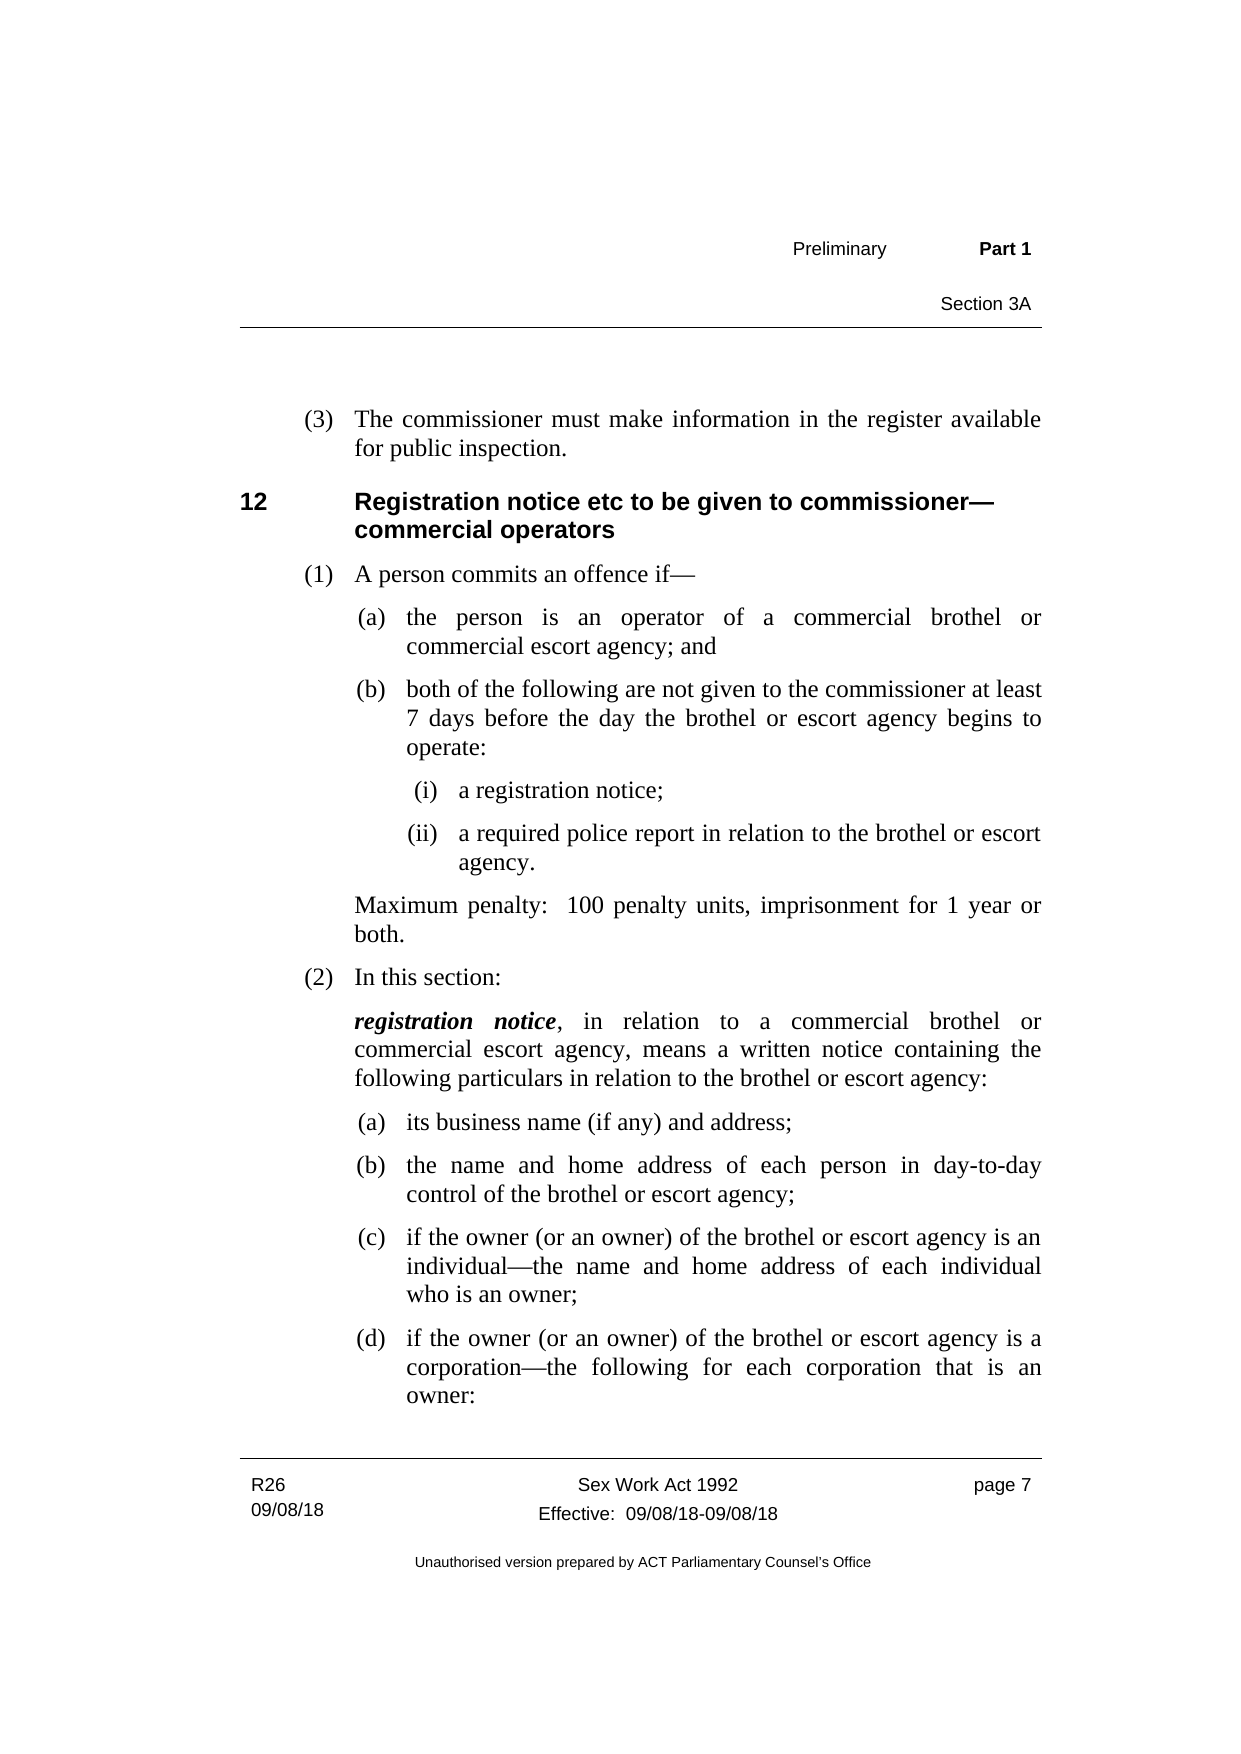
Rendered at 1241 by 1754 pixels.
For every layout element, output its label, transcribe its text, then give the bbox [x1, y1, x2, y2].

text (1) A person commits an offence if— [239, 559, 1042, 587]
text (c) if the owner (or an owner) of the brothel or escort agency is an individual—the name and home address of each individual who is an owner; [239, 1222, 1042, 1308]
text (a) the person is an operator of a commercial brothel or commercial escort agency; and [239, 602, 1042, 659]
text (ii) a required police report in relation to the brothel or escort agency. [239, 818, 1042, 876]
text (a) its business name (if any) and address; [239, 1107, 1042, 1135]
text (b) the name and home address of each person in day-to-day control of the brothel or escort agency; [239, 1150, 1042, 1207]
text (b) both of the following are not given to the commissioner at least 7 days before the day the brothel or escort agency begins to operate: [239, 674, 1042, 760]
text (i) a registration notice; [239, 775, 1042, 804]
text (3) The commissioner must make information in the register available for public inspection. [239, 404, 1042, 462]
text (2) In this section: [239, 962, 1042, 991]
text (d) if the owner (or an owner) of the brothel or escort agency is a corporation—the following for each corporation that is an owner: [239, 1323, 1042, 1409]
text Maximum penalty: 100 penalty units, imprisonment for 1 year or both. [354, 890, 1042, 948]
text 12 Registration notice etc to be given to commissioner—commercial operators [239, 487, 1042, 544]
text registration notice, in relation to a commercial brothel or commercial escort agency, means a written notice containing the following particulars in relation to the brothel or escort agency: [354, 1006, 1042, 1092]
